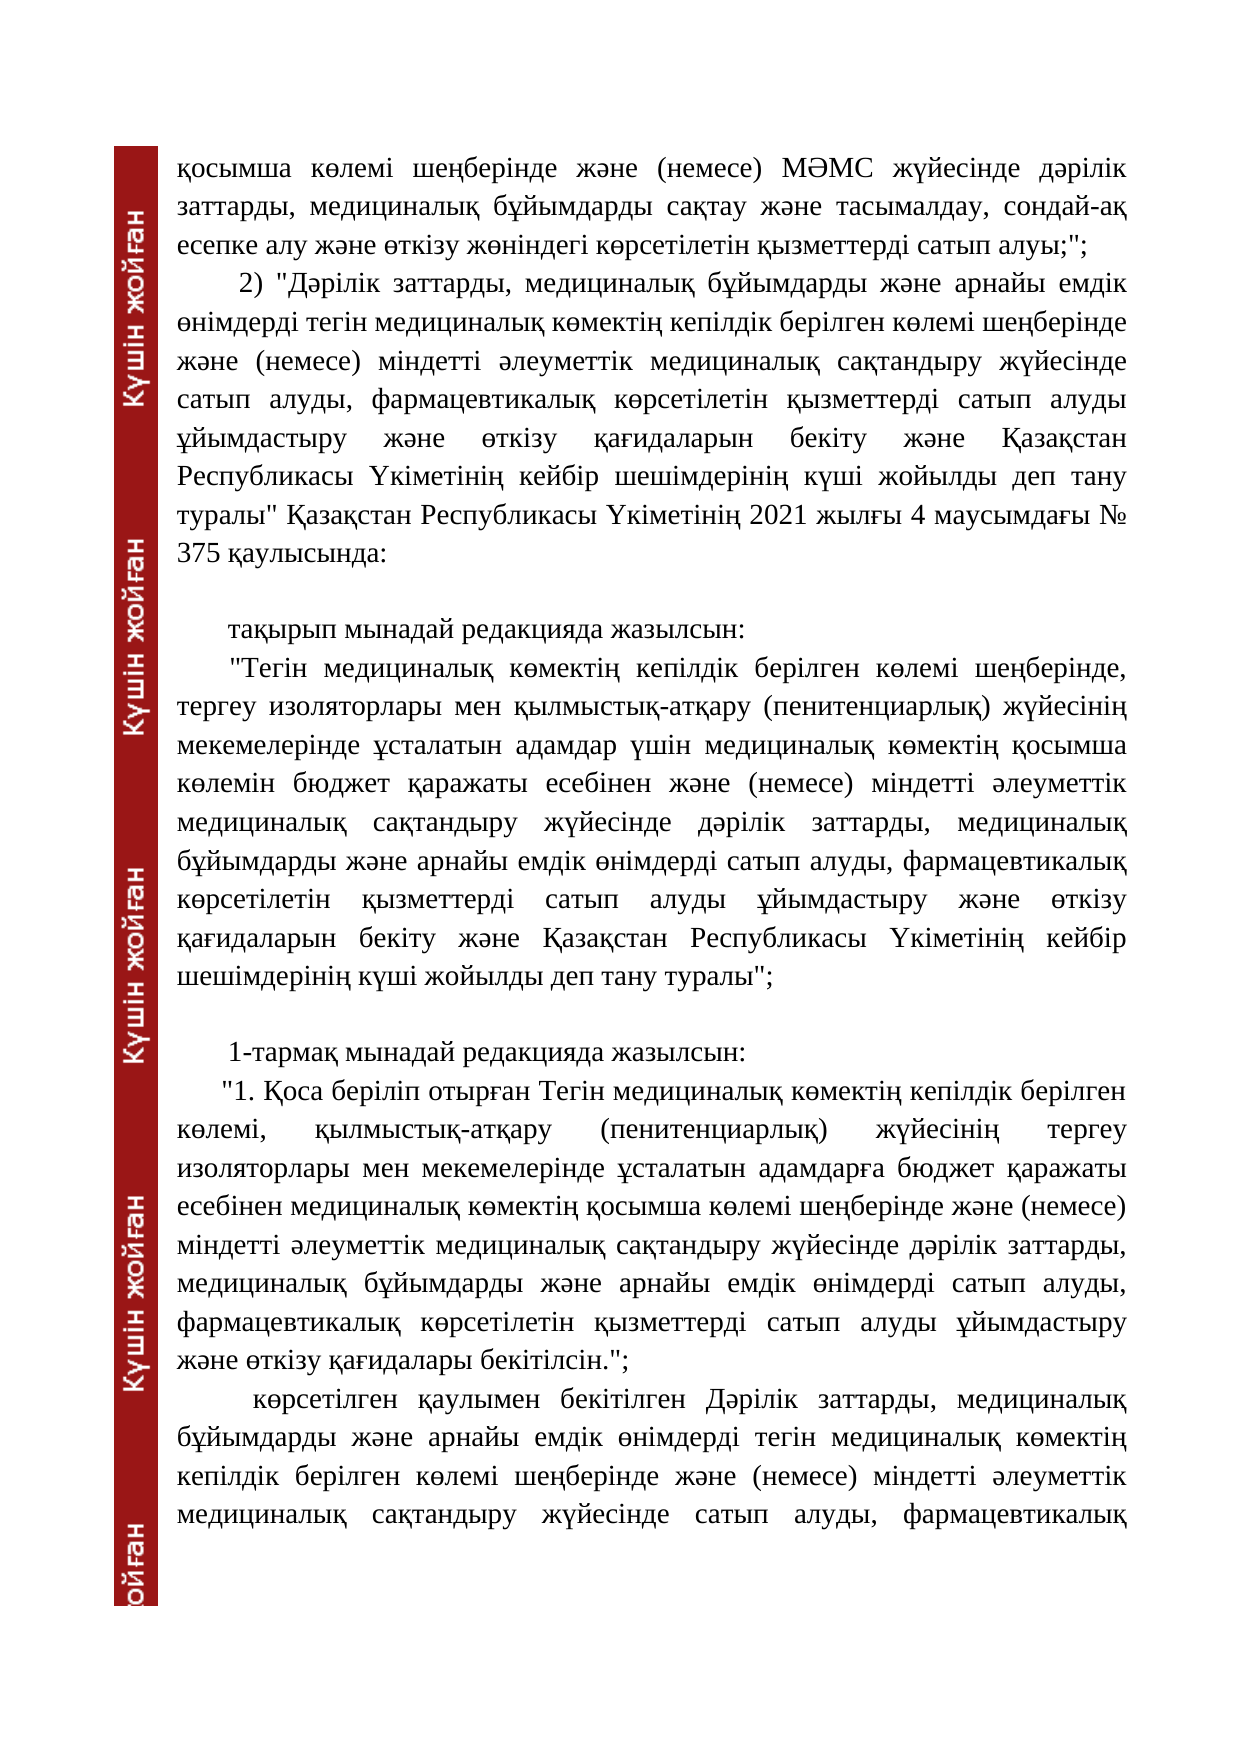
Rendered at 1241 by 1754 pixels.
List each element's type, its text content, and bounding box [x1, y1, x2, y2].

picture [114, 645, 158, 650]
picture [114, 569, 158, 611]
picture [114, 1530, 158, 1606]
picture [114, 146, 158, 150]
picture [114, 992, 158, 1034]
text 1-тармақ мынадай редакцияда жазылсын: [112, 1034, 1128, 1068]
picture [114, 1068, 158, 1073]
text тақырып мынадай редакцияда жазылсын: [112, 611, 1128, 645]
picture [114, 261, 158, 266]
text 2) "Дәрілік заттарды, медициналық бұйымдарды және арнайы емдік өнімдерді тегін медициналық көмектің кепілдік берілген көлемі шеңберінде және (немесе) міндетті әлеуметтік медициналық сақтандыру жүйесінде сатып алуды, фармацевтикалық көрсетілетін қызметтерді сатып алуды ұйымдастыру және өткізу қағидаларын бекіту және Қазақстан Республикасы Үкіметінің кейбір шешімдерінің күші жойылды деп тану туралы" Қазақстан Республикасы Үкіметінің 2021 жылғы 4 маусымдағы № 375 қаулысында: [112, 266, 1128, 569]
picture [114, 1376, 158, 1381]
text "Тегін медициналық көмектің кепілдік берілген көлемі шеңберінде, тергеу изоляторлары мен қылмыстық-атқару (пенитенциарлық) жүйесінің мекемелерінде ұсталатын адамдар үшін медициналық көмектің қосымша көлемін бюджет қаражаты есебінен және (немесе) міндетті әлеуметтік медициналық сақтандыру жүйесінде дәрілік заттарды, медициналық бұйымдарды және арнайы емдік өнімдерді сатып алуды, фармацевтикалық көрсетілетін қызметтерді сатып алуды ұйымдастыру және өткізу қағидаларын бекіту және Қазақстан Республикасы Үкіметінің кейбір шешімдерінің күші жойылды деп тану туралы"; [112, 650, 1128, 992]
text "1. Қоса беріліп отырған Тегін медициналық көмектің кепілдік берілген көлемі, қылмыстық-атқару (пенитенциарлық) жүйесінің тергеу изоляторлары мен мекемелерінде ұсталатын адамдарға бюджет қаражаты есебінен медициналық көмектің қосымша көлемі шеңберінде және (немесе) міндетті әлеуметтік медициналық сақтандыру жүйесінде дәрілік заттарды, медициналық бұйымдарды және арнайы емдік өнімдерді сатып алуды, фармацевтикалық көрсетілетін қызметтерді сатып алуды ұйымдастыру және өткізу қағидалары бекітілсін."; [112, 1073, 1128, 1376]
